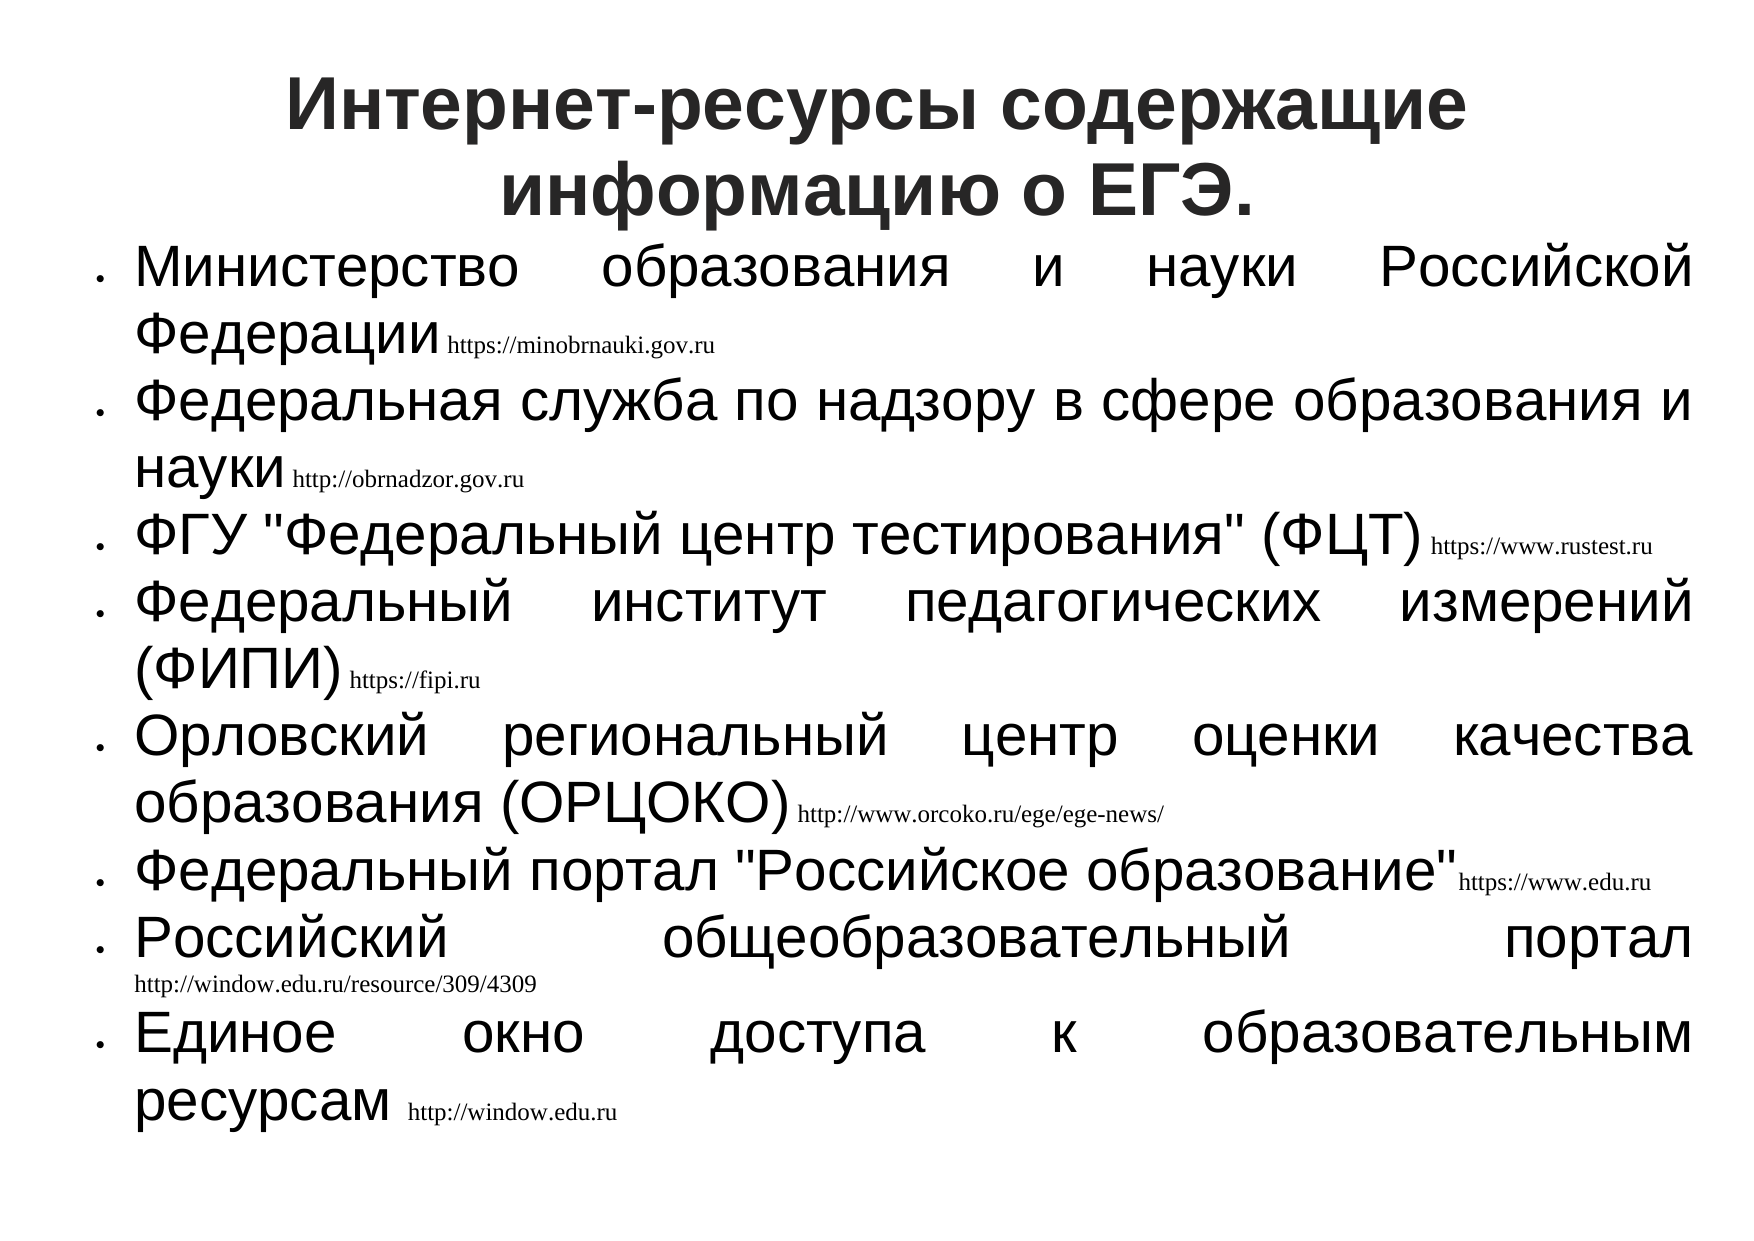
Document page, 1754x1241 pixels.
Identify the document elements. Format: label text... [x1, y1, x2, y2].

list Единое окно доступа к образовательным ресурсам http://window.edu.ru [97, 998, 1695, 1132]
list Российский общеобразовательный портал http://window.edu.ru/resource/309/4309 [97, 902, 1695, 998]
list ФГУ "Федеральный центр тестирования" (ФЦТ) https://www.rustest.ru [97, 500, 1695, 567]
text Интернет-ресурсы содержащие информацию о ЕГЭ. [59, 59, 1695, 232]
list Федеральная служба по надзору в сфере образования и науки http://obrnadzor.gov.ru [97, 366, 1695, 500]
list Федеральный институт педагогических измерений (ФИПИ) https://fipi.ru [97, 567, 1695, 701]
list Федеральный портал "Российское образование"https://www.edu.ru [97, 835, 1695, 902]
list Министерство образования и науки Российской Федерации https://minobrnauki.gov.ru [97, 232, 1695, 366]
list Орловский региональный центр оценки качества образования (ОРЦОКО) http://www.orcoko.ru/ege/ege-news/ [97, 701, 1695, 835]
